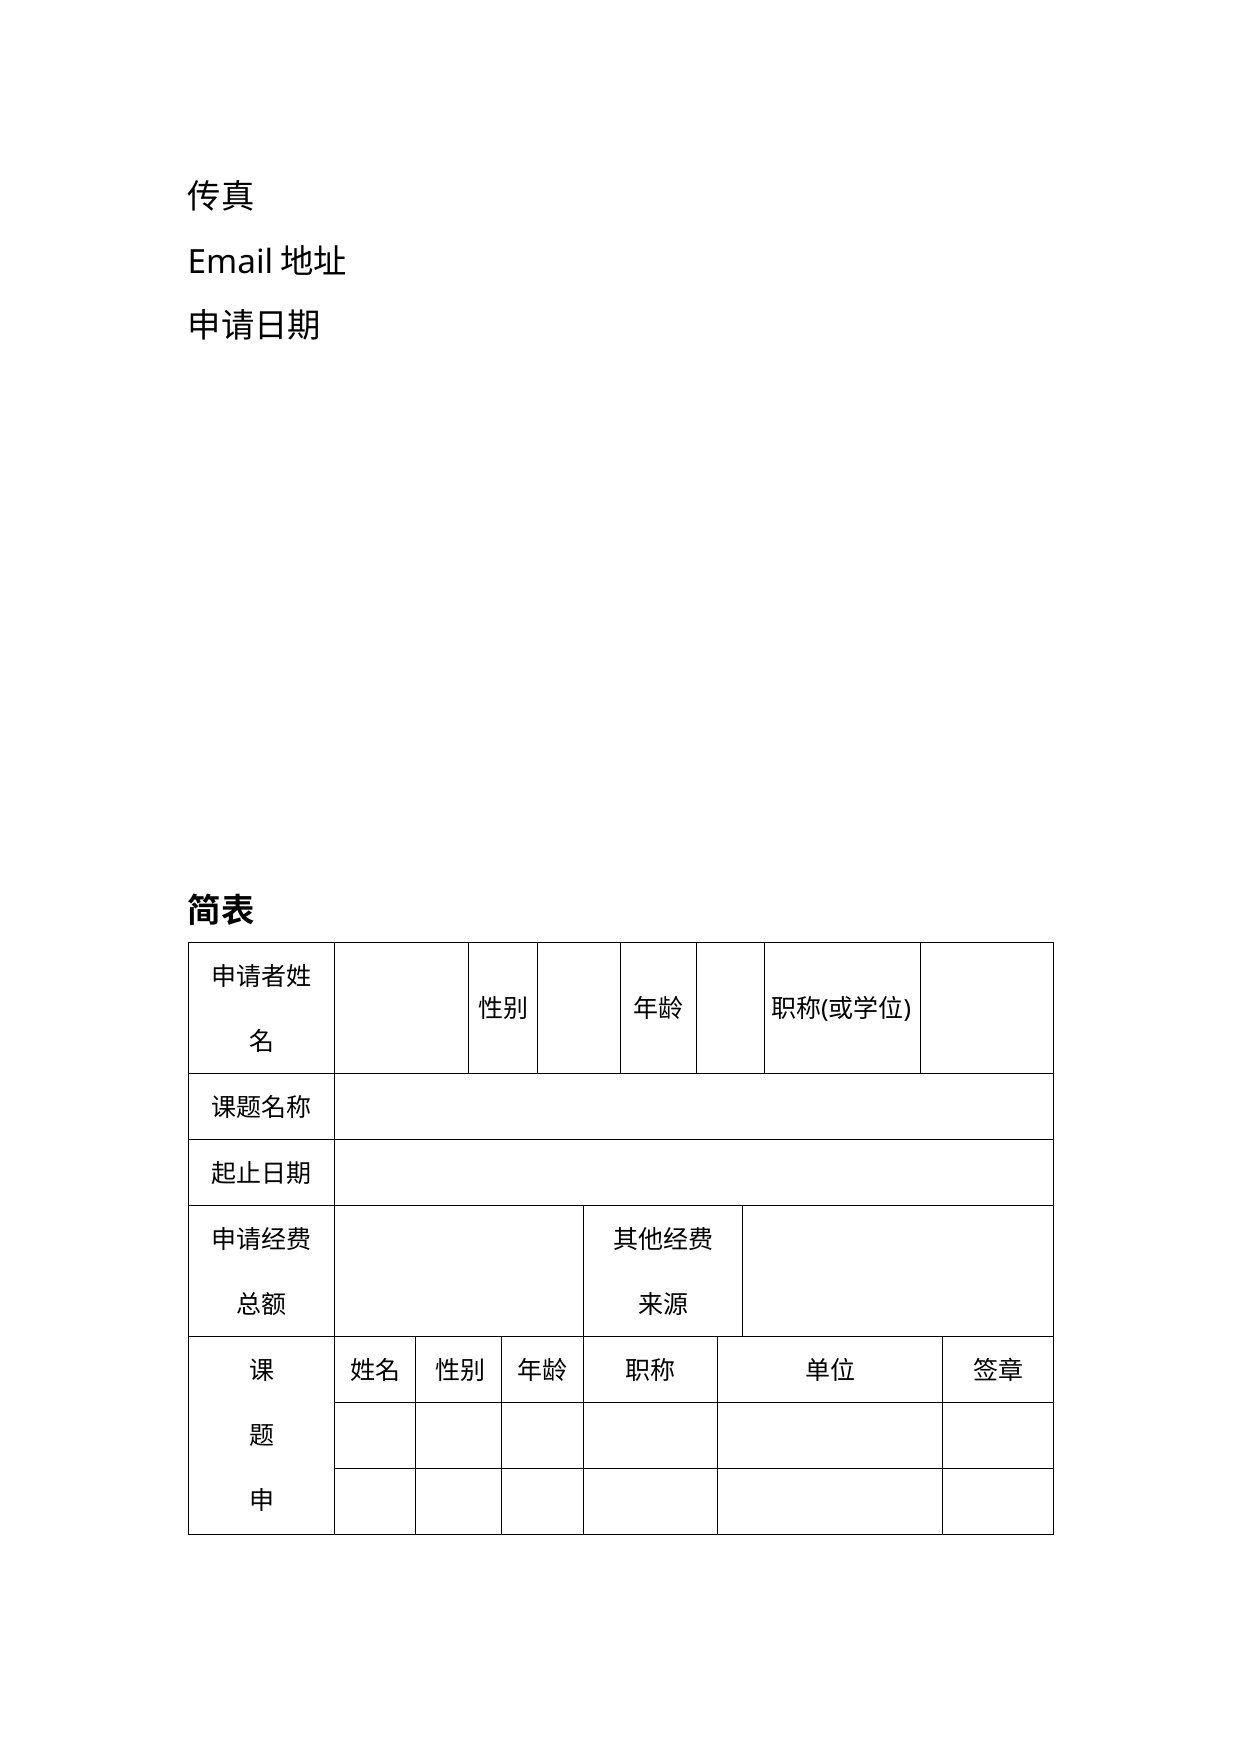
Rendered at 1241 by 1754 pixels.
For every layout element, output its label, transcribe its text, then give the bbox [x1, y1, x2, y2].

text 简表 [187, 877, 1053, 942]
text Email地址 [187, 227, 1053, 292]
table_cell [335, 1206, 583, 1336]
table_cell [335, 1403, 415, 1468]
table_cell [335, 1074, 1053, 1139]
table_cell 签章 [943, 1337, 1053, 1402]
table_cell 单位 [718, 1337, 942, 1402]
table_header [335, 943, 468, 1073]
table_header 性别 [469, 943, 537, 1073]
table_cell [416, 1403, 501, 1468]
table_header [538, 943, 620, 1073]
table_cell [502, 1403, 583, 1468]
table_cell 姓名 [335, 1337, 415, 1402]
table_cell 年龄 [502, 1337, 583, 1402]
table_cell [335, 1140, 1053, 1205]
table_cell [584, 1469, 717, 1534]
table_cell 课题名称 [189, 1074, 334, 1139]
table_cell [943, 1403, 1053, 1468]
text 申请日期 [187, 292, 1053, 357]
table_cell 其他经费 来源 [584, 1206, 742, 1336]
table_cell [718, 1469, 942, 1534]
table_cell 申请经费 总额 [189, 1206, 334, 1336]
table_cell [335, 1469, 415, 1534]
table_cell [943, 1469, 1053, 1534]
table_cell 性别 [416, 1337, 501, 1402]
table_header [921, 943, 1053, 1073]
text 传真 [187, 162, 1053, 227]
table_cell 起止日期 [189, 1140, 334, 1205]
table_cell [743, 1206, 1053, 1336]
table_header 申请者姓名 [189, 943, 334, 1073]
table_cell [718, 1403, 942, 1468]
table_cell [416, 1469, 501, 1534]
table_header [697, 943, 764, 1073]
table_cell [502, 1469, 583, 1534]
table_cell 课 题 申 请 人 员 [189, 1337, 334, 1534]
table_header 年龄 [621, 943, 696, 1073]
table_header 职称(或学位) [765, 943, 920, 1073]
table_cell 职称 [584, 1337, 717, 1402]
table_cell [584, 1403, 717, 1468]
